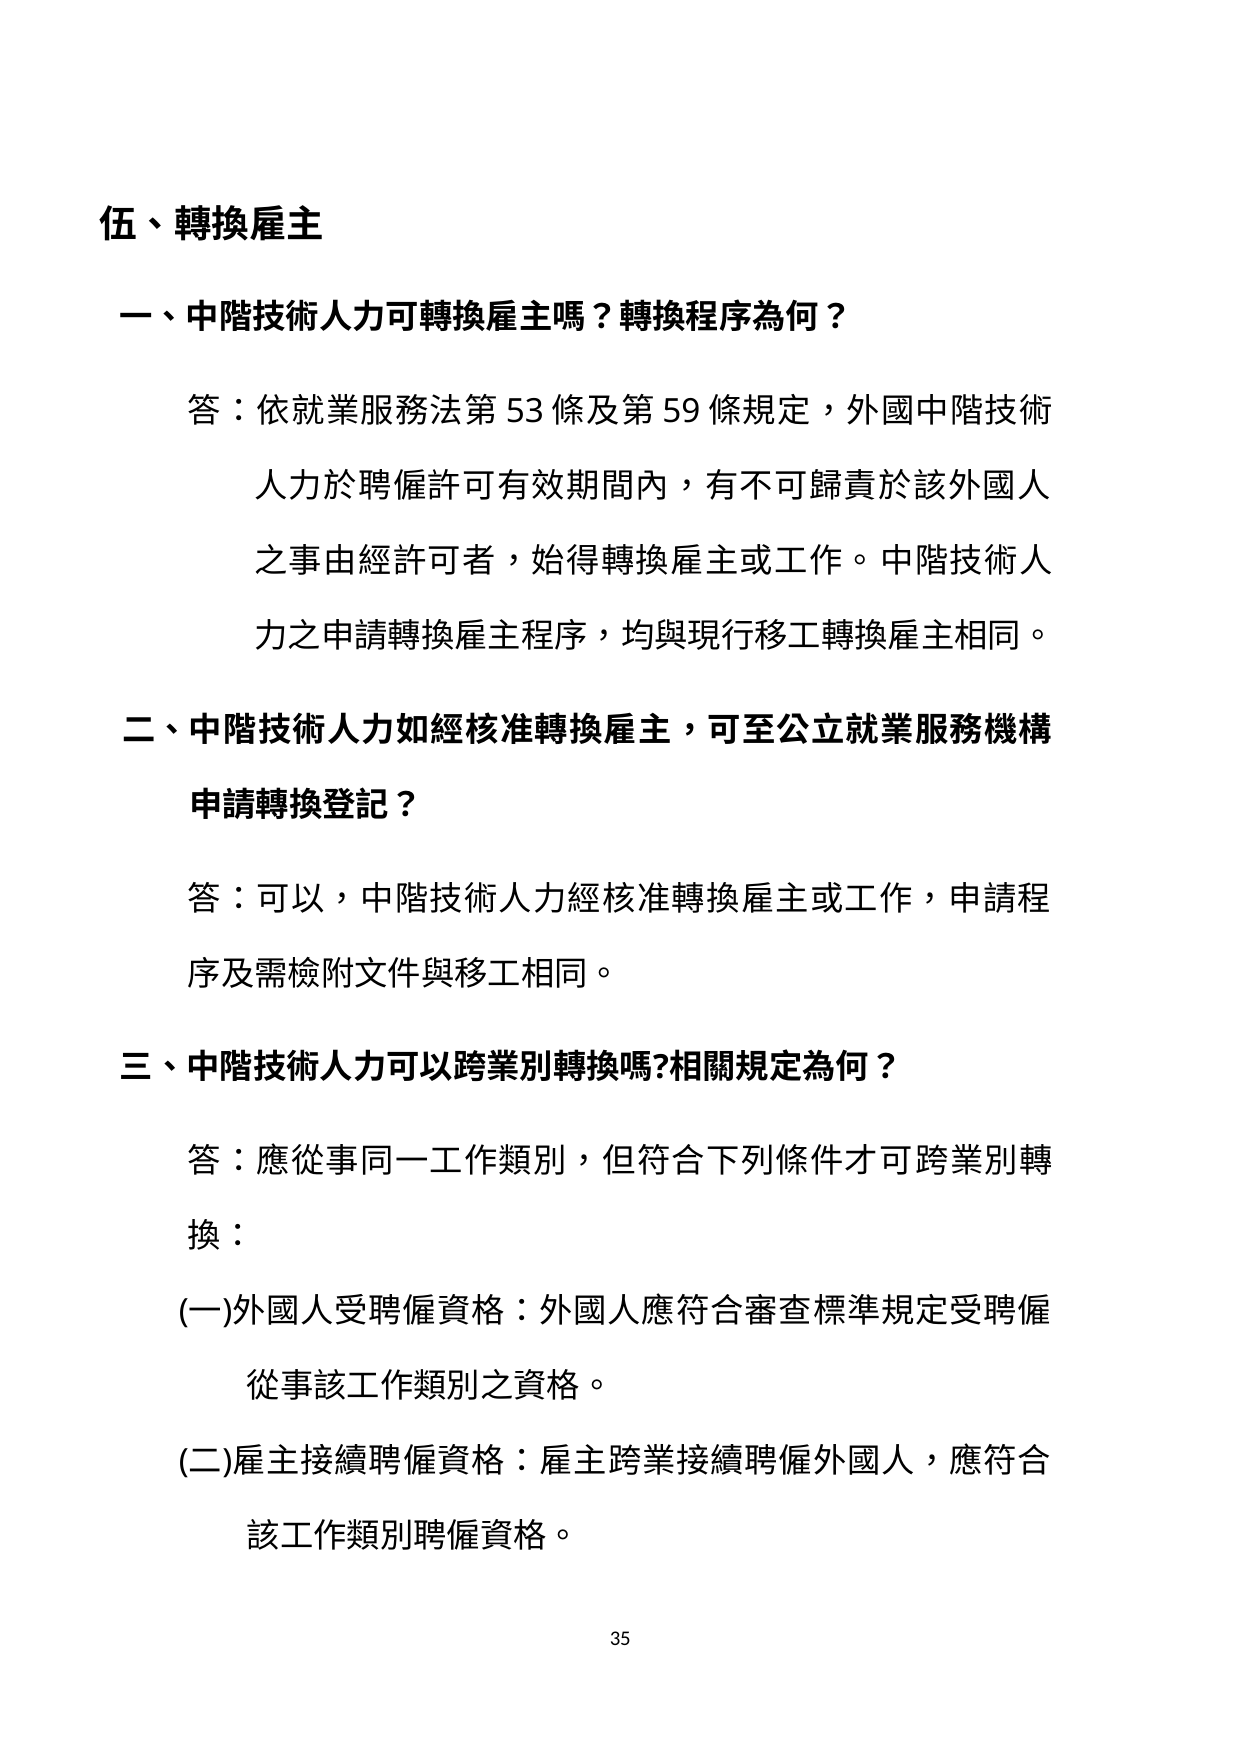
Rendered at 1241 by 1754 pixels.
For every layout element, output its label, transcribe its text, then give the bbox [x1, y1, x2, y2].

text 答：可以，中階技術人力經核准轉換雇主或工作，申請程序及需檢附文件與移工相同。 [187, 858, 1053, 1008]
list 答：依就業服務法第53條及第59條規定，外國中階技術人力於聘僱許可有效期間內，有不可歸責於該外國人之事由經許可者，始得轉換雇主或工作。中階技術人力之申請轉換雇主程序，均與現行移工轉換雇主相同。 [187, 371, 1053, 671]
list 中階技術人力可以跨業別轉換嗎?相關規定為何？ [119, 1027, 1053, 1102]
text 答：應從事同一工作類別，但符合下列條件才可跨業別轉換： [187, 1121, 1053, 1271]
list 外國人受聘僱資格：外國人應符合審查標準規定受聘僱從事該工作類別之資格。 [179, 1271, 1053, 1421]
list 雇主接續聘僱資格：雇主跨業接續聘僱外國人，應符合該工作類別聘僱資格。 [179, 1421, 1053, 1571]
list 中階技術人力可轉換雇主嗎？轉換程序為何？ [119, 277, 1053, 352]
list 中階技術人力如經核准轉換雇主，可至公立就業服務機構申請轉換登記？ [122, 689, 1053, 839]
subtitle 伍、轉換雇主 [99, 183, 1053, 258]
